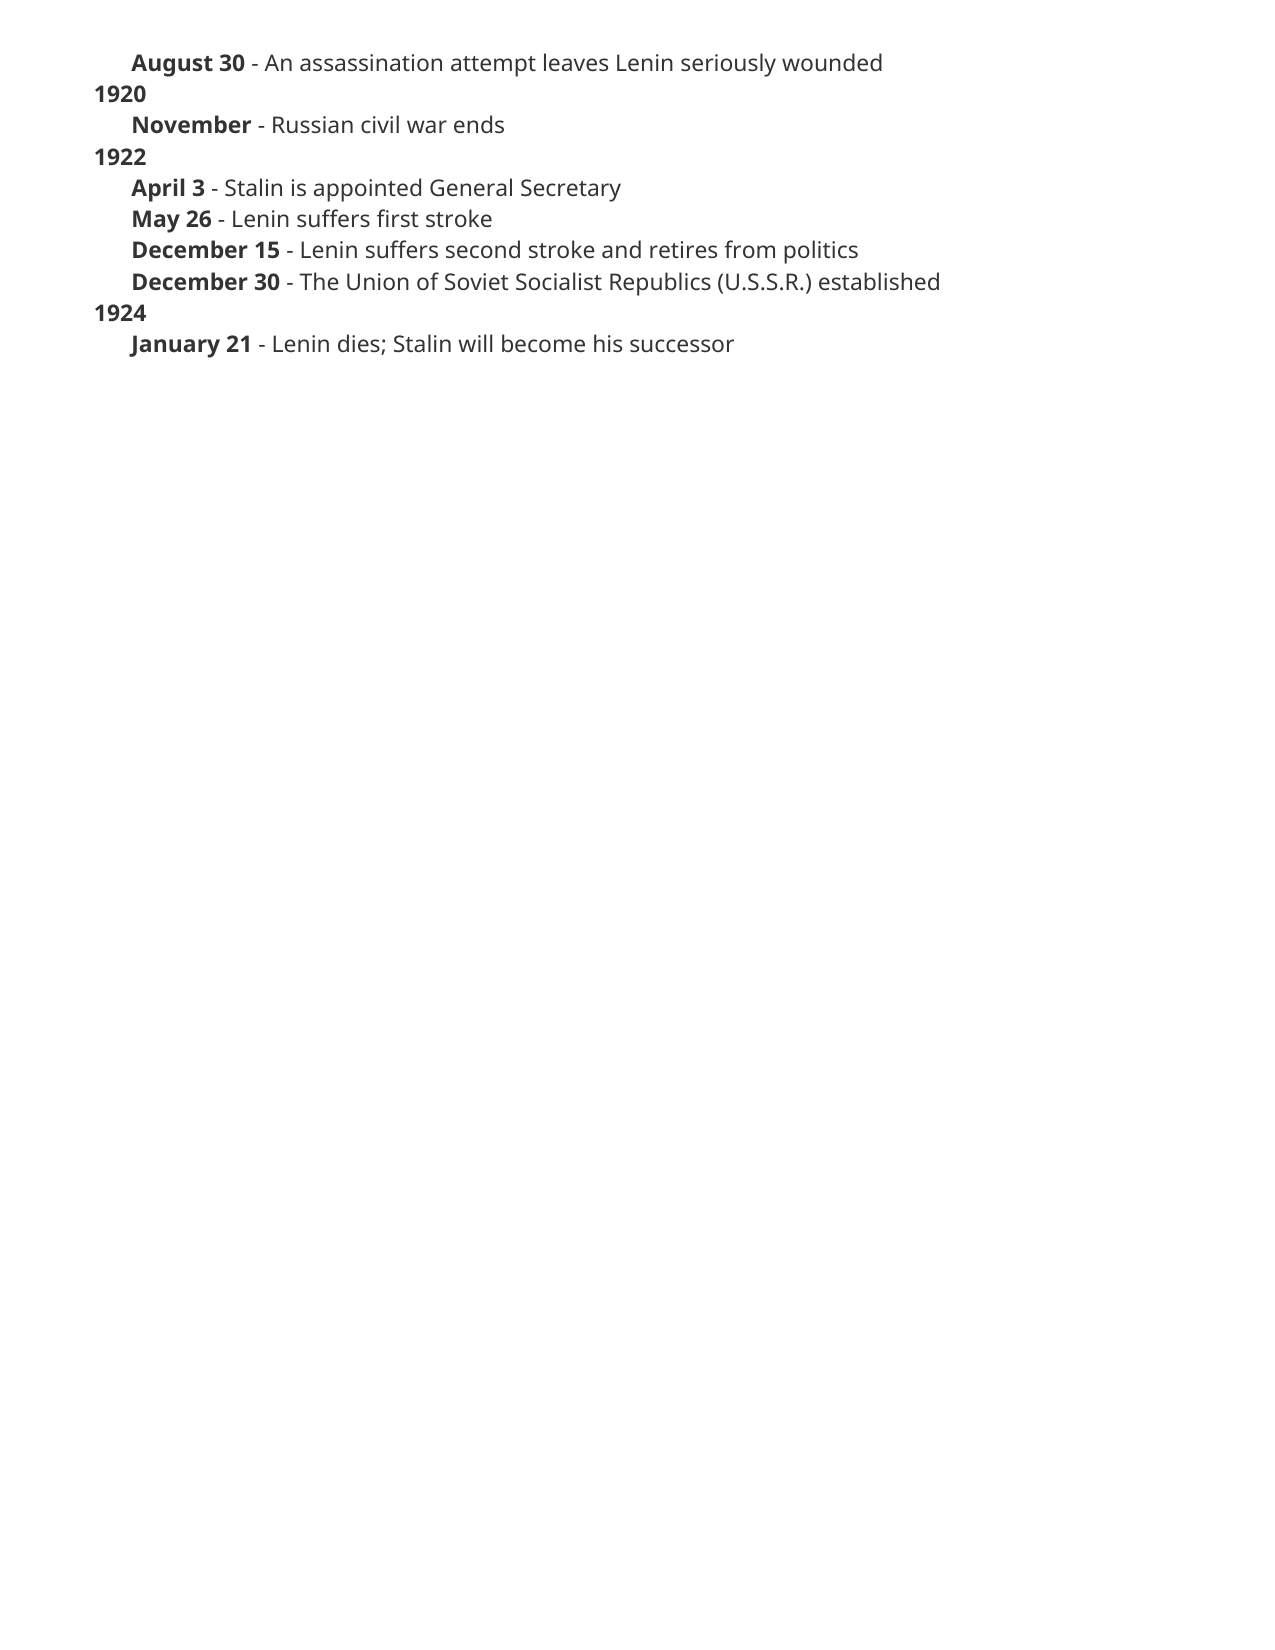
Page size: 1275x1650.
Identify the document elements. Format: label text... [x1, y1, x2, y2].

text November - Russian civil war ends [94, 109, 1237, 141]
text 1920 [94, 78, 1237, 109]
text May 26 - Lenin suffers first stroke [94, 203, 1237, 234]
text August 30 - An assassination attempt leaves Lenin seriously wounded [94, 47, 1237, 78]
text April 3 - Stalin is appointed General Secretary [94, 172, 1237, 203]
text December 15 - Lenin suffers second stroke and retires from politics [94, 234, 1237, 266]
text December 30 - The Union of Soviet Socialist Republics (U.S.S.R.) established [94, 266, 1237, 297]
text January 21 - Lenin dies; Stalin will become his successor [94, 328, 1237, 359]
text 1922 [94, 141, 1237, 172]
text 1924 [94, 297, 1237, 328]
